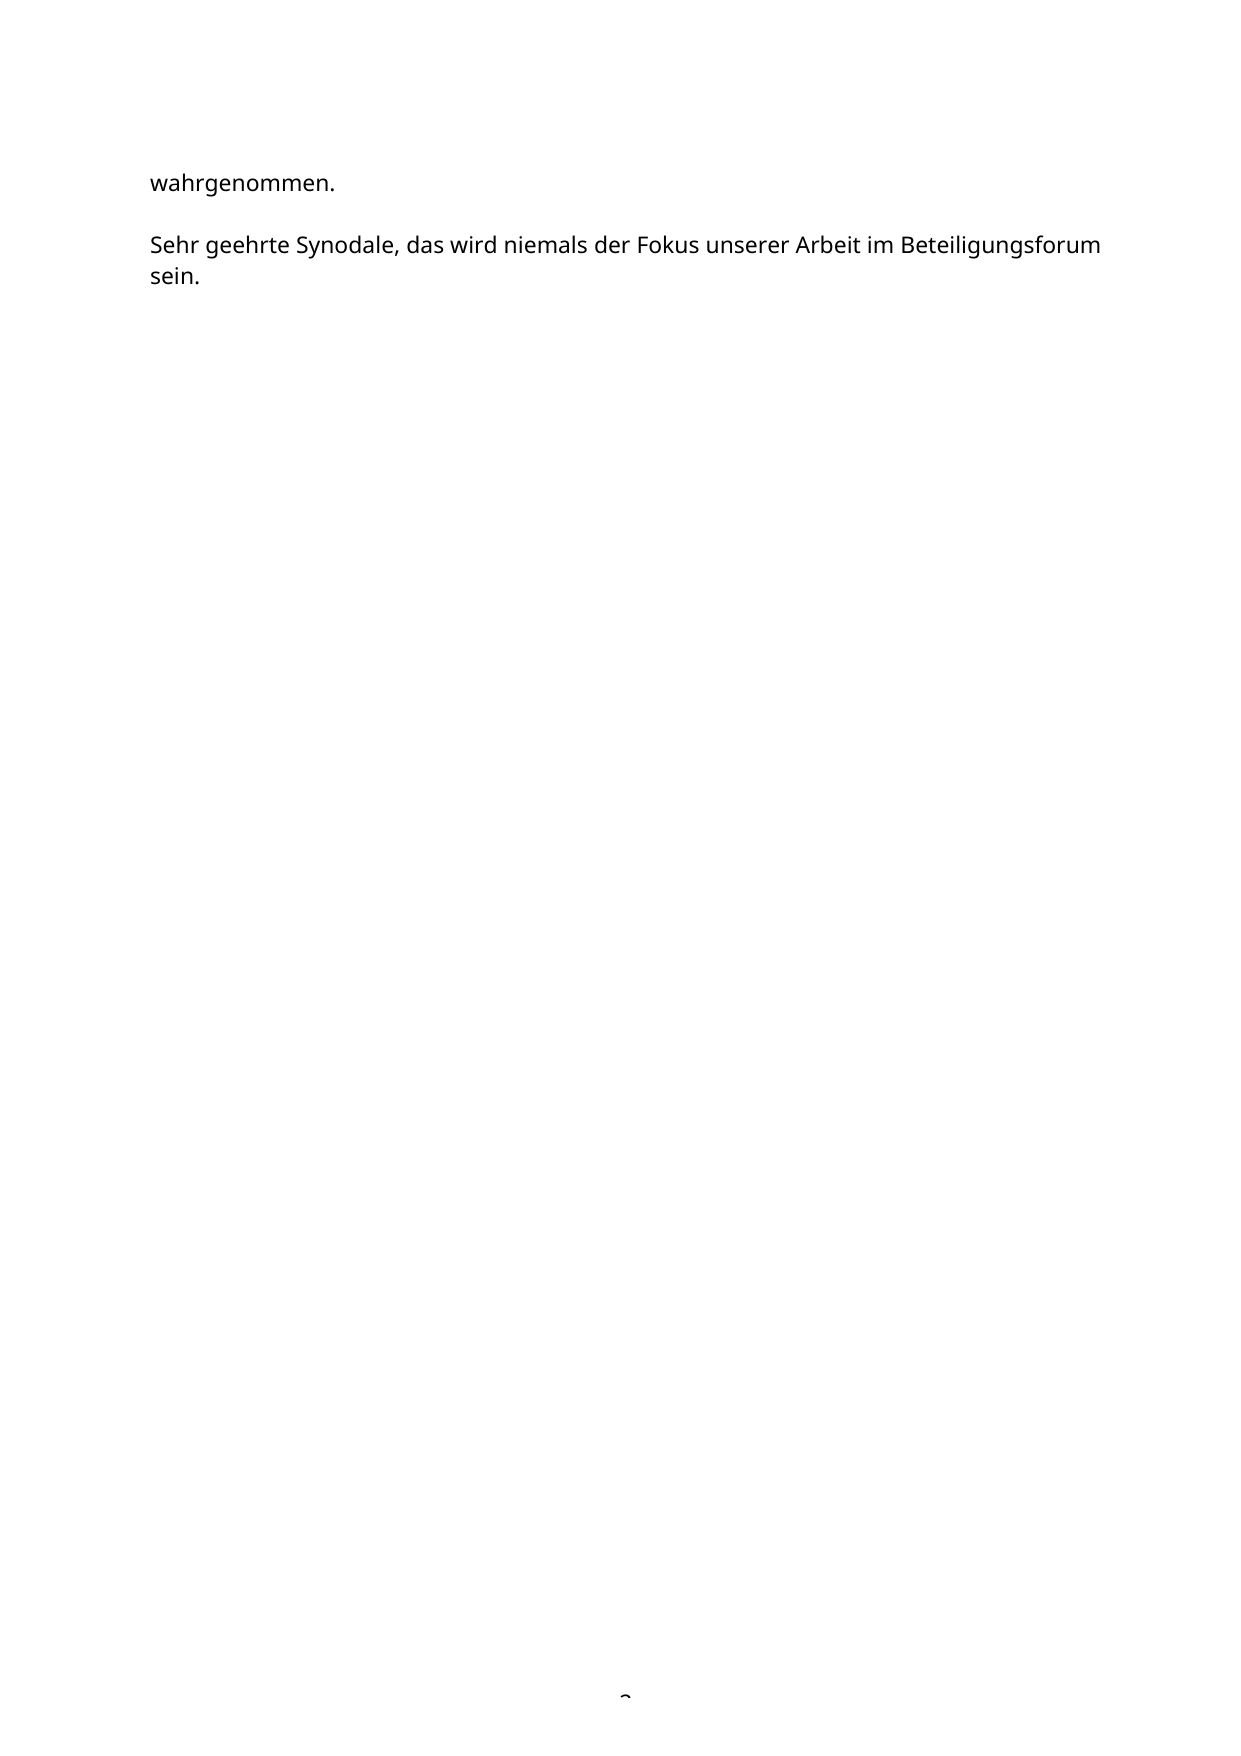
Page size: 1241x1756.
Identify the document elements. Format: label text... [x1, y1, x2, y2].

text Sehr geehrte Synodale, das wird niemals der Fokus unserer Arbeit im Beteiligungsforum sein. [150, 229, 1103, 291]
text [150, 167, 1090, 198]
